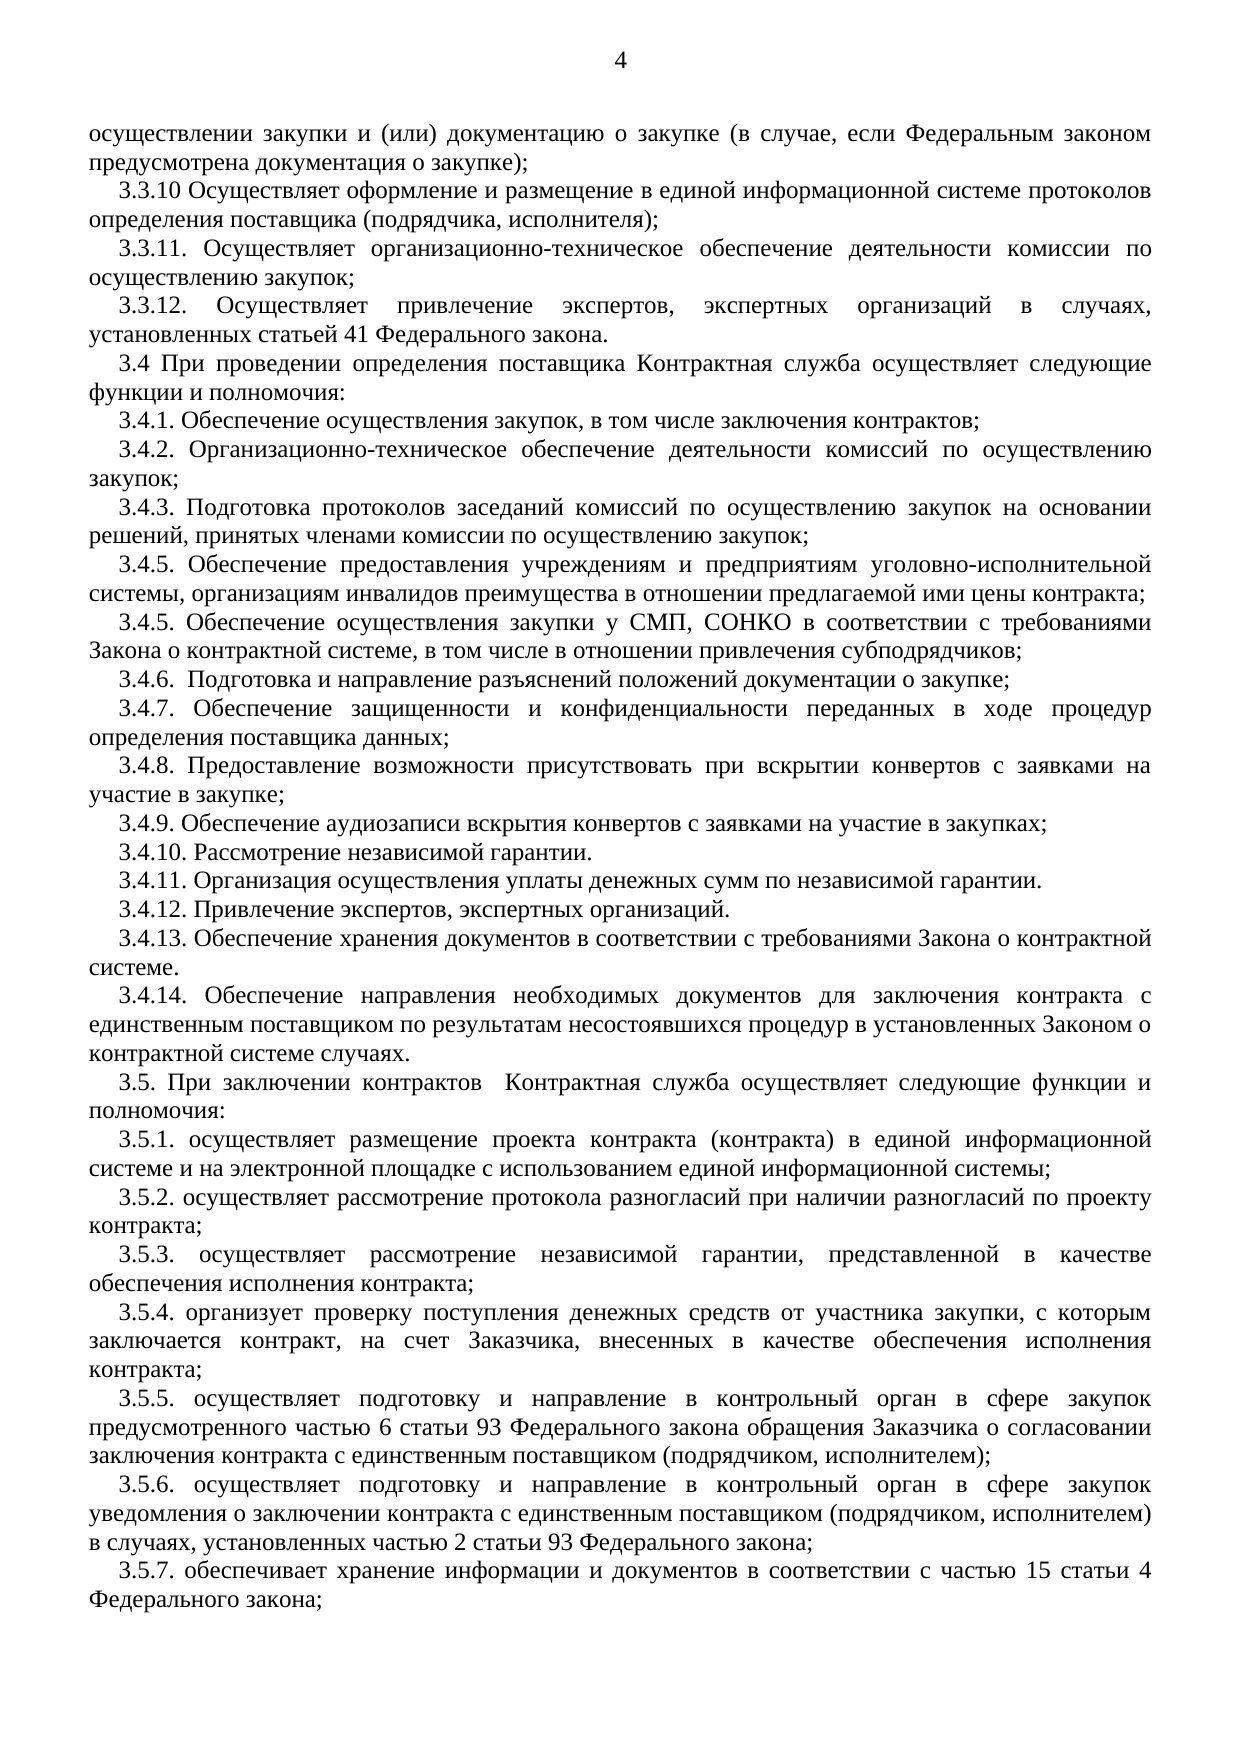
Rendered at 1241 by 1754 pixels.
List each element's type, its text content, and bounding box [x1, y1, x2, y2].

text 3.5.4. организует проверку поступления денежных средств от участника закупки, с которым заключается контракт, на счет Заказчика, внесенных в качестве обеспечения исполнения контракта; [89, 1297, 1152, 1383]
text 3.4.5. Обеспечение осуществления закупки у СМП, СОНКО в соответствии с требованиями Закона о контрактной системе, в том числе в отношении привлечения субподрядчиков; [89, 607, 1152, 664]
text 3.4.12. Привлечение экспертов, экспертных организаций. [89, 894, 1152, 923]
text 3.4.9. Обеспечение аудиозаписи вскрытия конвертов с заявками на участие в закупках; [89, 808, 1152, 837]
text 3.5. При заключении контрактов Контрактная служба осуществляет следующие функции и полномочия: [89, 1067, 1152, 1124]
text 3.4.8. Предоставление возможности присутствовать при вскрытии конвертов с заявками на участие в закупке; [89, 751, 1152, 808]
text 3.5.6. осуществляет подготовку и направление в контрольный орган в сфере закупок уведомления о заключении контракта с единственным поставщиком (подрядчиком, исполнителем) в случаях, установленных частью 2 статьи 93 Федерального закона; [89, 1469, 1152, 1556]
text 3.5.1. осуществляет размещение проекта контракта (контракта) в единой информационной системе и на электронной площадке с использованием единой информационной системы; [89, 1124, 1152, 1182]
text 3.4.3. Подготовка протоколов заседаний комиссий по осуществлению закупок на основании решений, принятых членами комиссии по осуществлению закупок; [89, 492, 1152, 549]
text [89, 118, 1152, 176]
text 3.5.5. осуществляет подготовку и направление в контрольный орган в сфере закупок предусмотренного частью 6 статьи 93 Федерального закона обращения Заказчика о согласовании заключения контракта с единственным поставщиком (подрядчиком, исполнителем); [89, 1383, 1152, 1469]
text 3.3.10 Осуществляет оформление и размещение в единой информационной системе протоколов определения поставщика (подрядчика, исполнителя); [89, 176, 1152, 233]
text 3.4.11. Организация осуществления уплаты денежных сумм по независимой гарантии. [89, 866, 1152, 894]
text 3.4.10. Рассмотрение независимой гарантии. [89, 837, 1152, 866]
text 3.4.6. Подготовка и направление разъяснений положений документации о закупке; [89, 664, 1152, 693]
text 3.5.2. осуществляет рассмотрение протокола разногласий при наличии разногласий по проекту контракта; [89, 1182, 1152, 1239]
text 3.4.1. Обеспечение осуществления закупок, в том числе заключения контрактов; [89, 406, 1152, 434]
text 3.5.7. обеспечивает хранение информации и документов в соответствии с частью 15 статьи 4 Федерального закона; [89, 1556, 1152, 1613]
text 3.5.3. осуществляет рассмотрение независимой гарантии, представленной в качестве обеспечения исполнения контракта; [89, 1239, 1152, 1297]
text 3.3.11. Осуществляет организационно-техническое обеспечение деятельности комиссии по осуществлению закупок; [89, 233, 1152, 291]
text 3.4.13. Обеспечение хранения документов в соответствии с требованиями Закона о контрактной системе. [89, 923, 1152, 981]
text 3.4.5. Обеспечение предоставления учреждениям и предприятиям уголовно-исполнительной системы, организациям инвалидов преимущества в отношении предлагаемой ими цены контракта; [89, 549, 1152, 607]
text 3.4.7. Обеспечение защищенности и конфиденциальности переданных в ходе процедур определения поставщика данных; [89, 693, 1152, 751]
text 3.3.12. Осуществляет привлечение экспертов, экспертных организаций в случаях, установленных статьей 41 Федерального закона. [89, 291, 1152, 348]
text 3.4.14. Обеспечение направления необходимых документов для заключения контракта с единственным поставщиком по результатам несостоявшихся процедур в установленных Законом о контрактной системе случаях. [89, 981, 1152, 1067]
text 3.4.2. Организационно-техническое обеспечение деятельности комиссий по осуществлению закупок; [89, 434, 1152, 492]
text 3.4 При проведении определения поставщика Контрактная служба осуществляет следующие функции и полномочия: [89, 348, 1152, 406]
